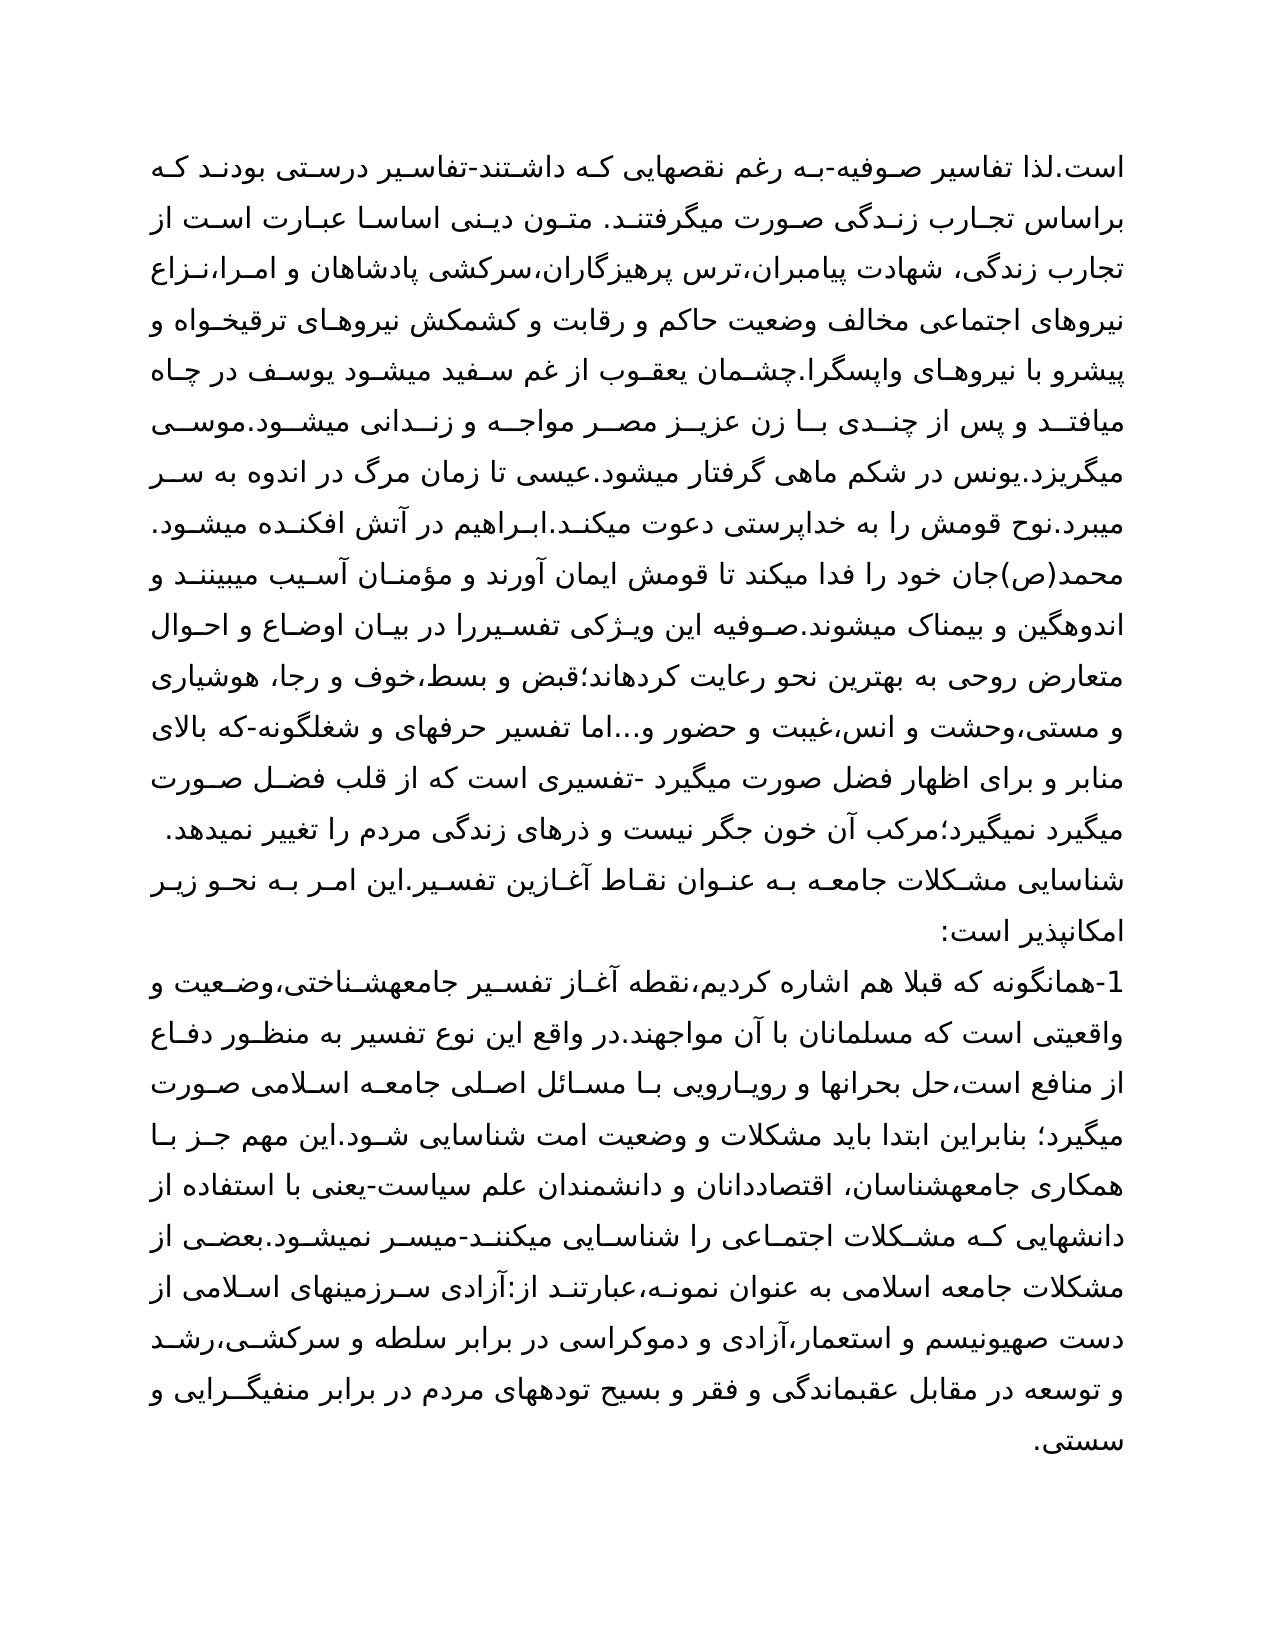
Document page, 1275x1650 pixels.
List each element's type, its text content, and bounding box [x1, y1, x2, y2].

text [150, 150, 1125, 846]
text شناسایی مشکلات جامعه‏ به عنوان نقاط آغازین تفسیر.این‏ امر به نحو زیر امکان‏پذیر است: [150, 863, 1125, 948]
text 1-همان‏گونه که قبلا هم‏ اشاره کردیم،نقطه آغاز تفسیر جامعه‏شناختی،وضعیت و واقعیتی است که مسلمانان با آن‏ مواجهند.در واقع این نوع تفسیر به منظور دفاع از منافع است،حل‏ بحران‏ها و رویارویی با مسائل اصلی‏ جامعه اسلامی صورت می‏گیرد؛ بنابراین ابتدا باید مشکلات و وضعیت امت شناسایی شود.این‏ مهم جز با همکاری جامعه‏شناسان، اقتصاددانان و دانشمندان علم‏ سیاست-یعنی با استفاده از دانش‏هایی که مشکلات اجتماعی‏ را شناسایی می‏کنند-میسر نمی‏شود.بعضی از مشکلات جامعه‏ اسلامی به عنوان نمونه،عبارتند از:آزادی سرزمین‏های اسلامی از دست صهیونیسم و استعمار،آزادی و دموکراسی‏ در برابر سلطه و سرکشی،رشد و توسعه در مقابل‏ عقب‏ماندگی و فقر و بسیح توده‏های مردم در برابر منفی‏گرایی و سستی. [150, 965, 1125, 1457]
